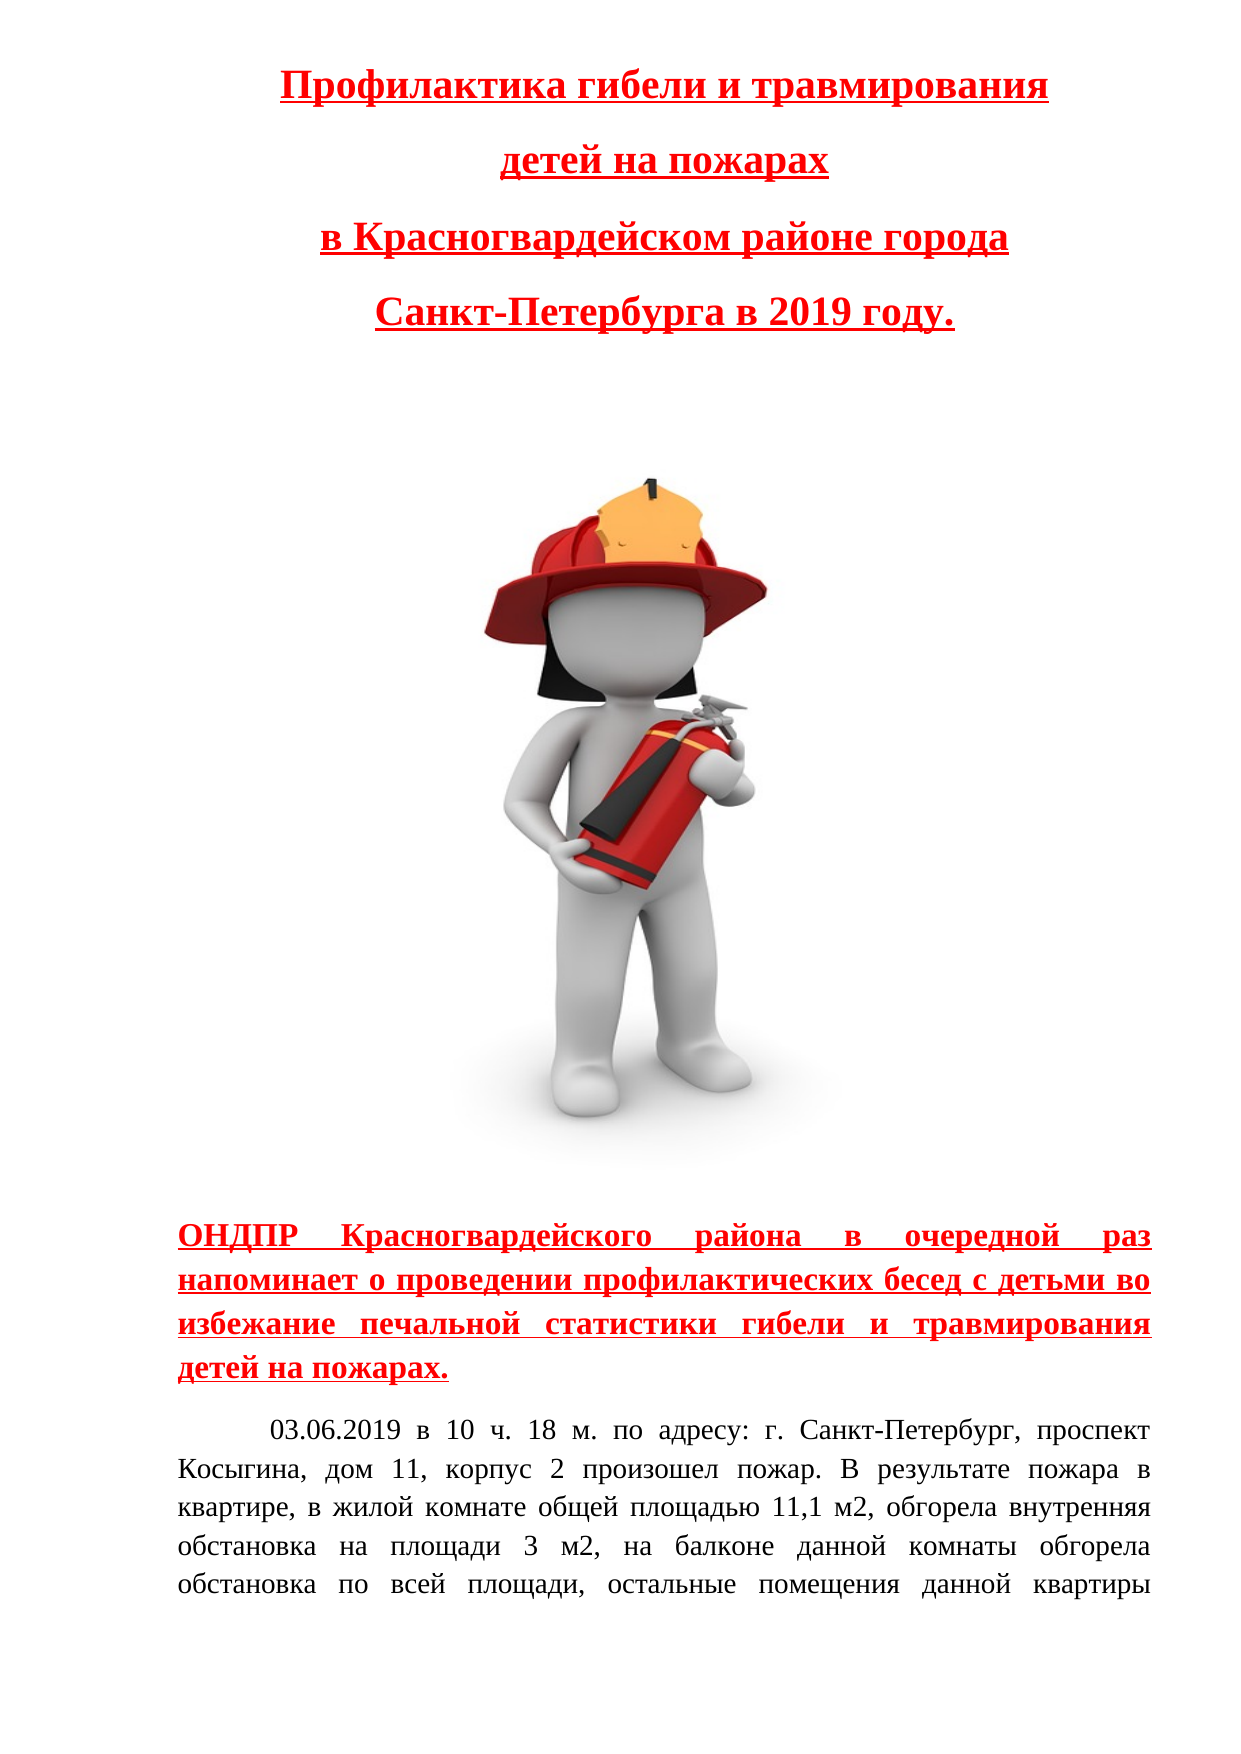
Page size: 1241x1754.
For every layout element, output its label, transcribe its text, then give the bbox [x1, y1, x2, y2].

text ОНДПР Красногвардейского района в очередной раз напоминает о проведении профилактических бесед с детьми во избежание печальной статистики гибели и травмирования детей на пожарах. [177, 1338, 1152, 1386]
text Санкт-Петербурга в 2019 году. [177, 287, 1152, 335]
text в Красногвардейском районе города [177, 211, 1152, 259]
text ОНДПР Красногвардейского района в очередной раз напоминает о проведении профилактических бесед с детьми во избежание печальной статистики гибели и травмирования детей на пожарах. [177, 1249, 1152, 1337]
text ОНДПР Красногвардейского района в очередной раз напоминает о проведении профилактических бесед с детьми во избежание печальной статистики гибели и травмирования детей на пожарах. [177, 1215, 1152, 1248]
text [177, 1412, 1152, 1600]
text детей на пожарах [177, 135, 1152, 183]
text Профилактика гибели и травмирования [177, 59, 1152, 107]
picture [177, 427, 1153, 1191]
